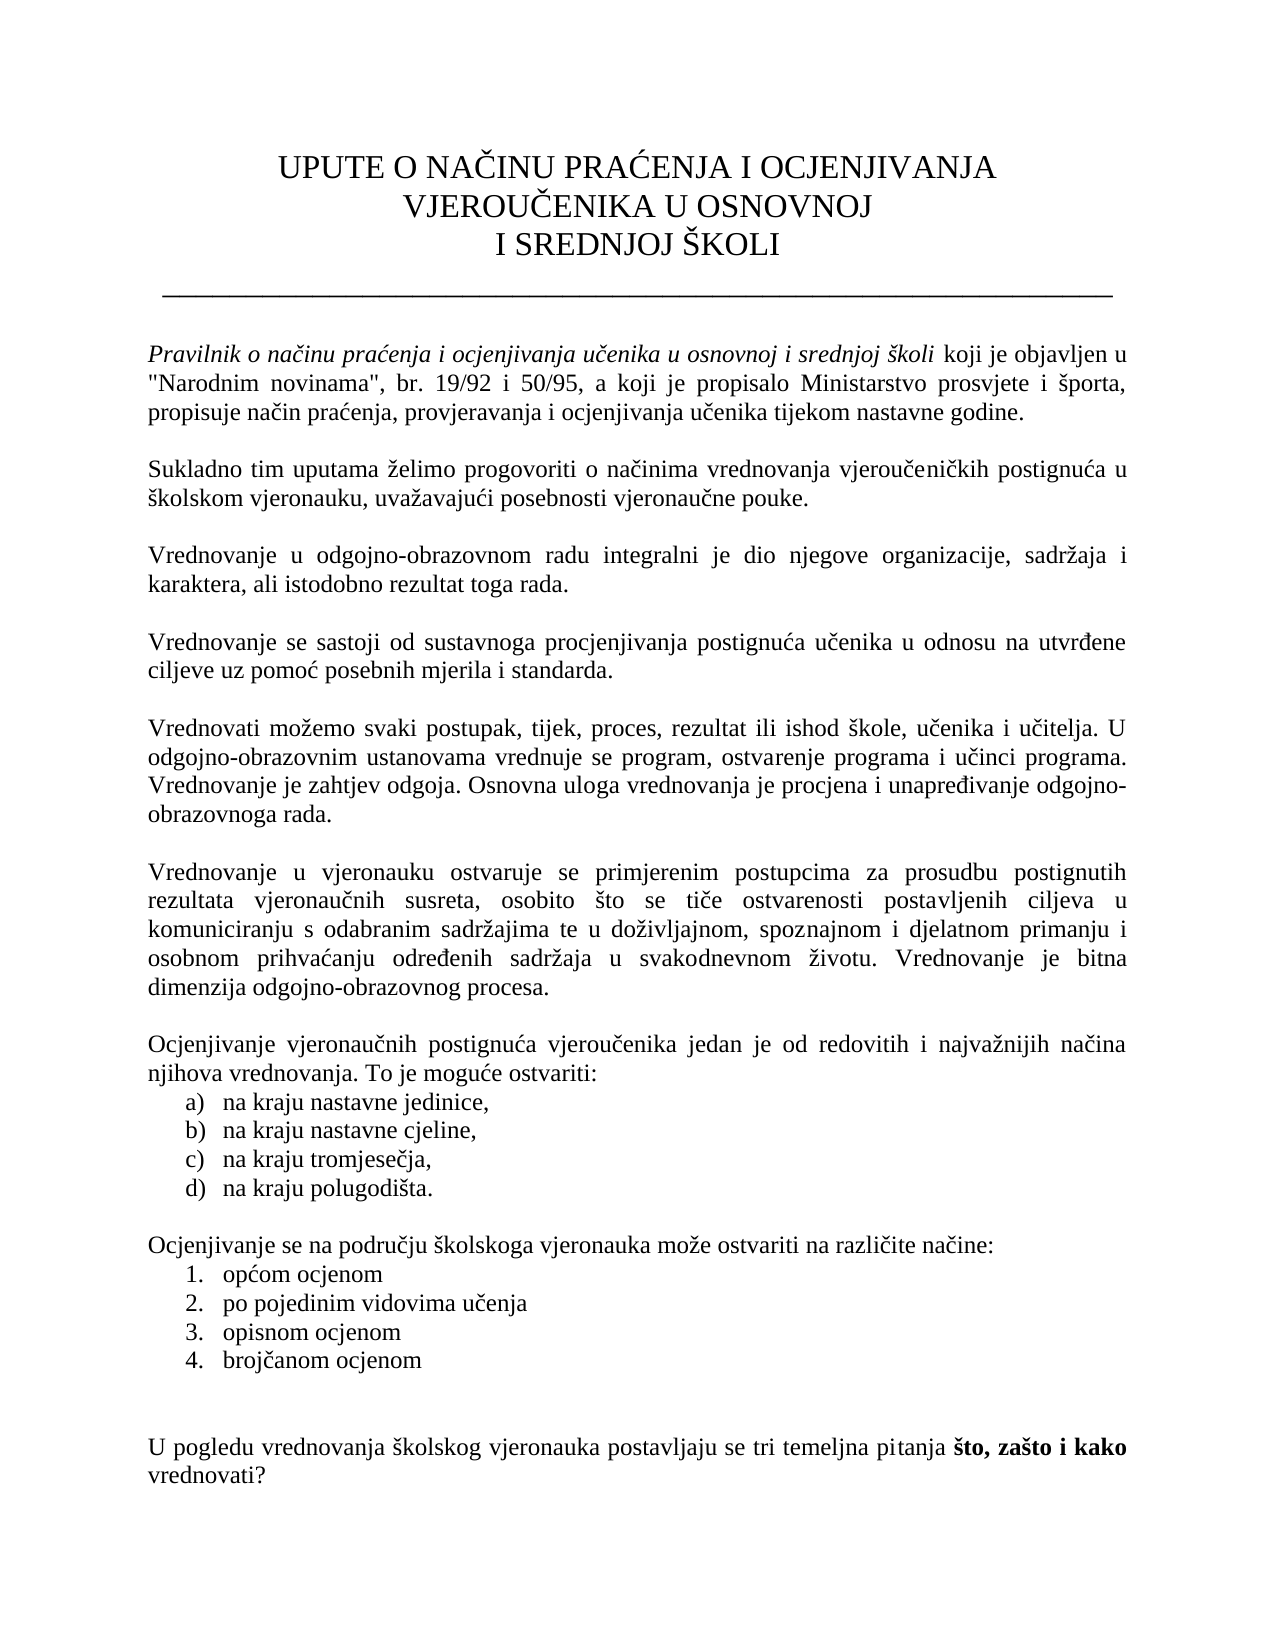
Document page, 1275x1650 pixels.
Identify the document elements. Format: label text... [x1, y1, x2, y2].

text Ocjenjivanje vjeronaučnih postignuća vjeroučenika jedan je od redovitih i najvažnijih načina njihova vrednovanja. To je moguće ostvariti: [148, 1001, 1127, 1087]
list po pojedinim vidovima učenja [185, 1288, 1127, 1317]
text Vrednovati možemo svaki postupak, tijek, proces, rezultat ili ishod škole, učenika i učitelja. U odgojno-obrazovnim ustanovama vrednuje se program, ostvarenje programa i učinci programa. Vrednovanje je zahtjev odgoja. Osnovna uloga vrednovanja je procjena i unapređivanje odgojno-obrazovnoga rada. [148, 684, 1127, 828]
list na kraju nastavne cjeline, [185, 1116, 1127, 1144]
text Ocjenjivanje se na području školskoga vjeronauka može ostvariti na različite načine: [148, 1202, 1127, 1259]
list na kraju polugodišta. [185, 1173, 1127, 1202]
text UPUTE O NAČINU PRAĆENJA I OCJENJIVANJA [148, 148, 1127, 186]
list na kraju nastavne jedinice, [185, 1087, 1127, 1116]
text Sukladno tim uputama želimo progovoriti o načinima vrednovanja vjeroučeničkih postignuća u školskom vjeronauku, uvažavajući posebnosti vjeronaučne pouke. [148, 454, 1127, 512]
text I SREDNJOJ ŠKOLI _________________________________________________________ [148, 224, 1127, 301]
list općom ocjenom [185, 1259, 1127, 1288]
text U pogledu vrednovanja školskog vjeronauka postavljaju se tri temeljna pitanja što, zašto i kako vrednovati? [148, 1374, 1127, 1489]
list brojčanom ocjenom [185, 1346, 1127, 1374]
text Vrednovanje u odgojno-obrazovnom radu integralni je dio njegove organizacije, sadržaja i karaktera, ali istodobno rezultat toga rada. [148, 512, 1127, 598]
text VJEROUČENIKA U OSNOVNOJ [148, 186, 1127, 224]
list na kraju tromjesečja, [185, 1144, 1127, 1173]
text Vrednovanje se sastoji od sustavnoga procjenjivanja postignuća učenika u odnosu na utvrđene ciljeve uz pomoć posebnih mjerila i standarda. [148, 627, 1127, 684]
text Vrednovanje u vjeronauku ostvaruje se primjerenim postupcima za prosudbu postignutih rezultata vjeronaučnih susreta, osobito što se tiče ostvarenosti postavljenih ciljeva u komuniciranju s odabranim sadržajima te u doživljajnom, spoznajnom i djelatnom primanju i osobnom prihvaćanju određenih sadržaja u svakodnevnom životu. Vrednovanje je bitna dimenzija odgojno-obrazovnog procesa. [148, 828, 1127, 1001]
text Pravilnik o načinu praćenja i ocjenjivanja učenika u osnovnoj i srednjoj školi koji je objavljen u "Narodnim novinama", br. 19/92 i 50/95, a koji je propisalo Ministarstvo prosvjete i športa, propisuje način praćenja, provjeravanja i ocjenjivanja učenika tijekom nastavne godine. [148, 339, 1127, 426]
list opisnom ocjenom [185, 1317, 1127, 1346]
